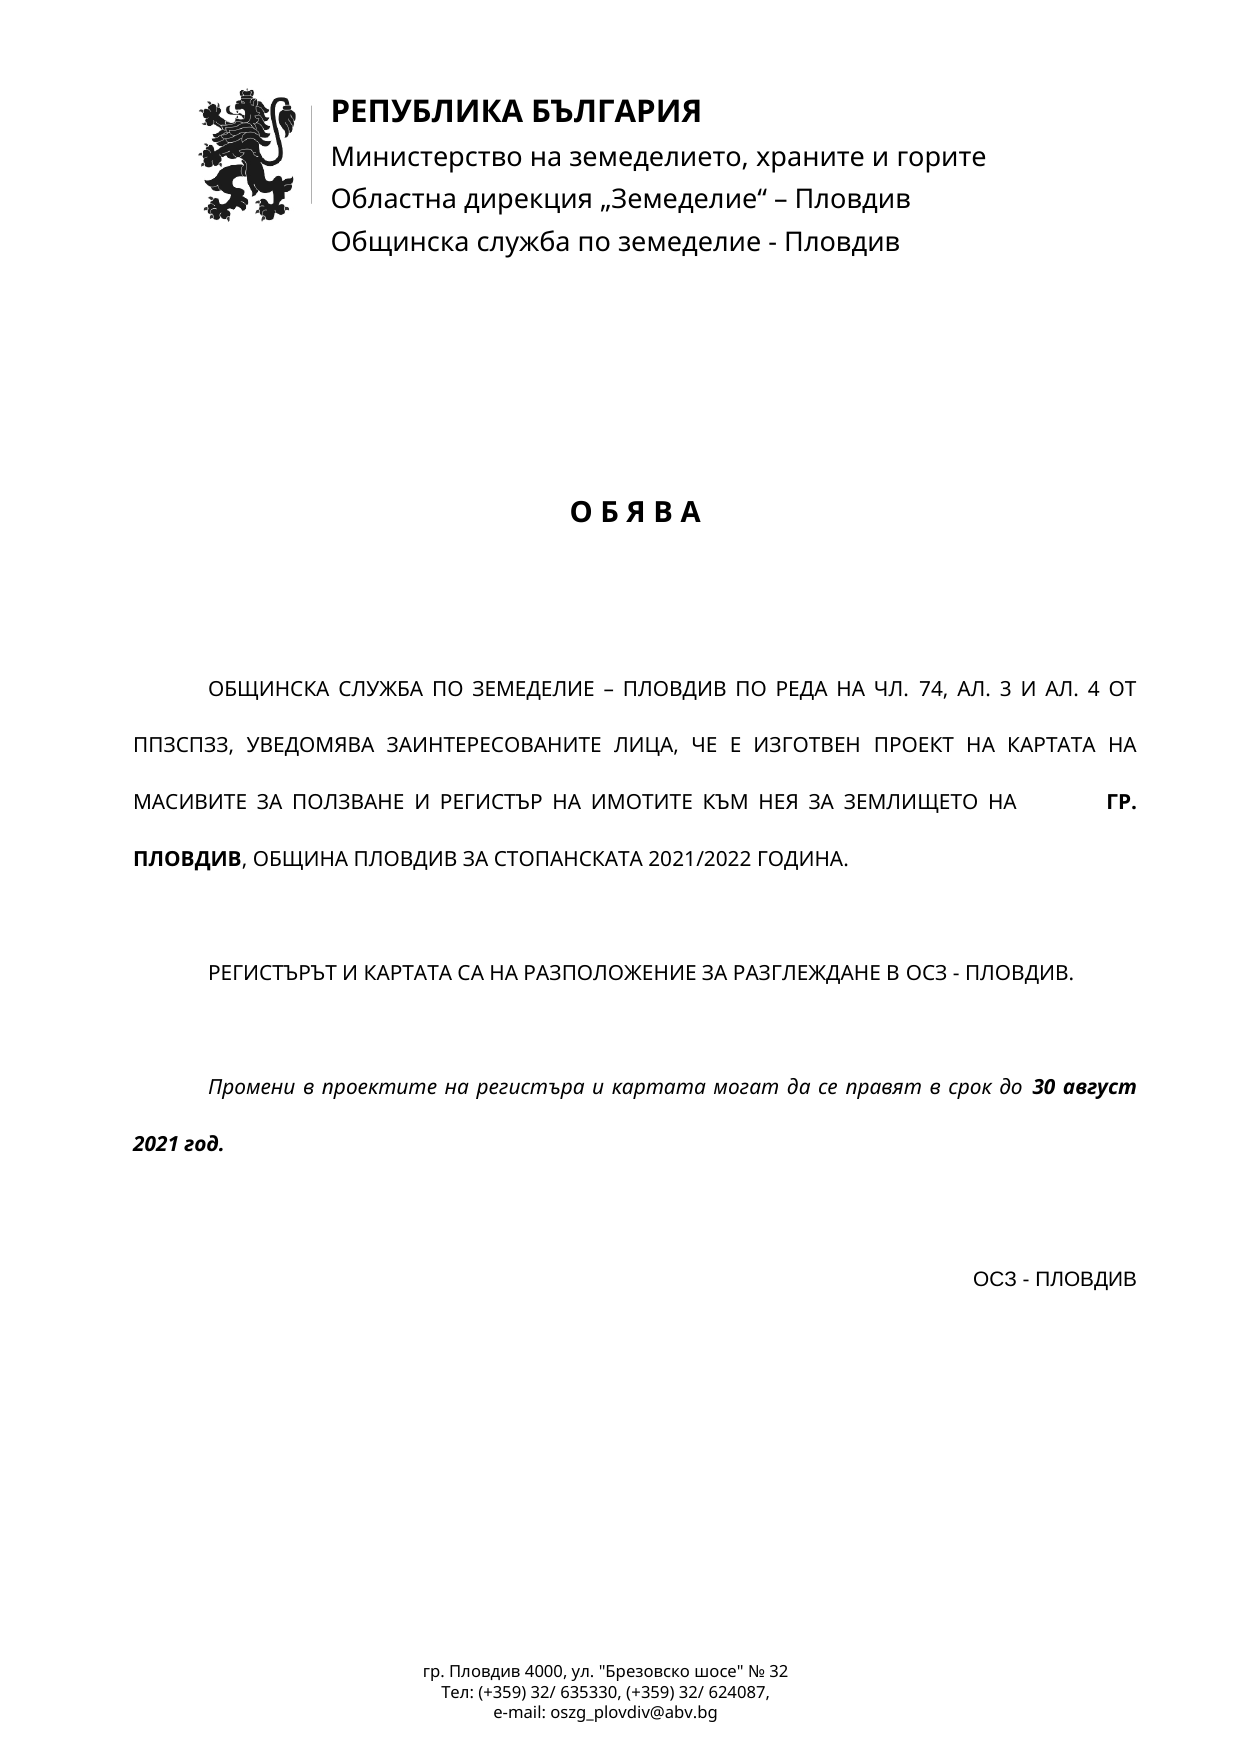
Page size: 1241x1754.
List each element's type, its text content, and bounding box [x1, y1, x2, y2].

text ОСЗ - ПЛОВДИВ [133, 1266, 1137, 1290]
text ОБЩИНСКА СЛУЖБА ПО ЗЕМЕДЕЛИЕ – ПЛОВДИВ ПО РЕДА НА ЧЛ. 74, АЛ. 3 И АЛ. 4 ОТ ППЗСПЗЗ, УВЕДОМЯВА ЗАИНТЕРЕСОВАНИТЕ ЛИЦА, ЧЕ Е ИЗГОТВЕН ПРОЕКТ НА КАРТАТА НА МАСИВИТЕ ЗА ПОЛЗВАНЕ И РЕГИСТЪР НА ИМОТИТЕ КЪМ НЕЯ ЗА ЗЕМЛИЩЕТО НА ГР. ПЛОВДИВ, ОБЩИНА ПЛОВДИВ ЗА СТОПАНСКАТА 2021/2022 ГОДИНА. [133, 674, 1137, 873]
text РЕГИСТЪРЪТ И КАРТАТА СА НА РАЗПОЛОЖЕНИЕ ЗА РАЗГЛЕЖДАНЕ В ОСЗ - ПЛОВДИВ. [133, 958, 1137, 986]
text Промени в проектите на регистъра и картата могат да се правят в срок до 30 август 2021 год. [133, 1072, 1137, 1157]
text О Б Я В А [133, 492, 1137, 531]
picture [197, 88, 312, 223]
